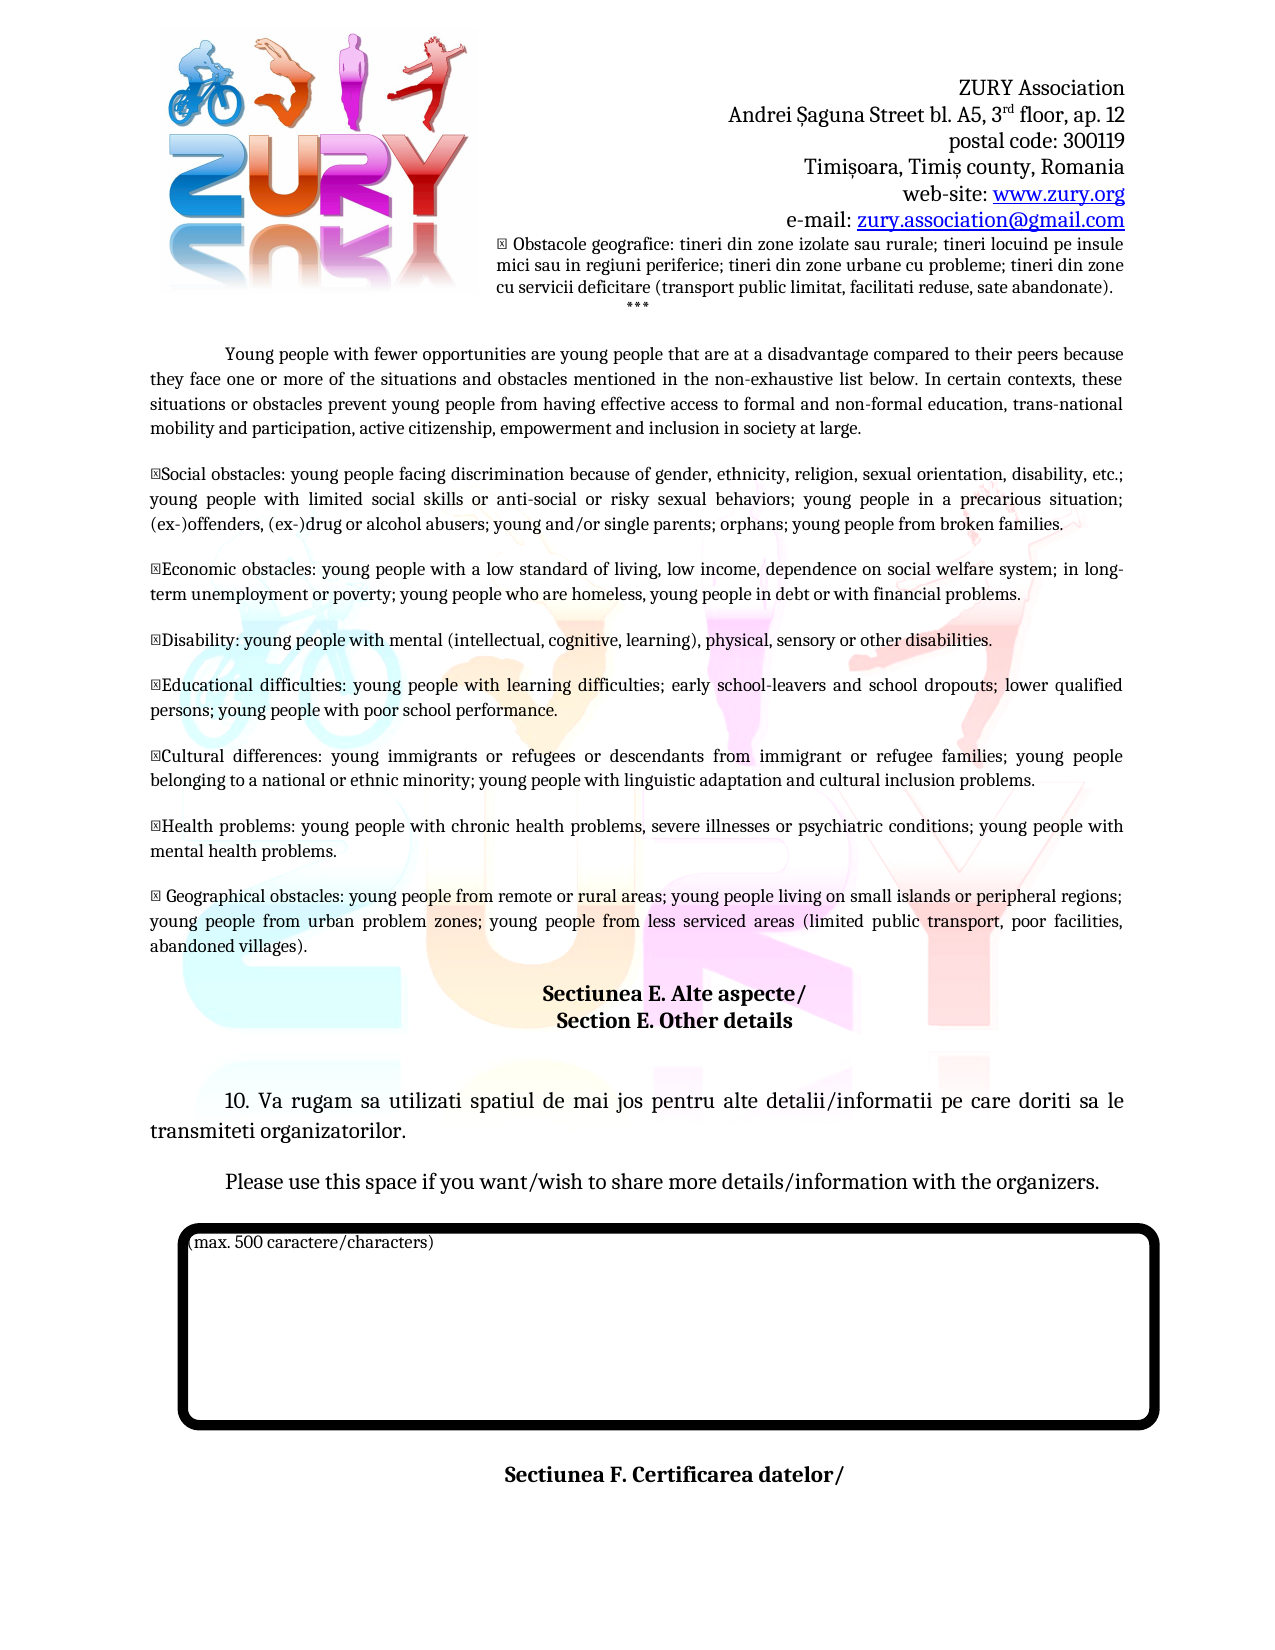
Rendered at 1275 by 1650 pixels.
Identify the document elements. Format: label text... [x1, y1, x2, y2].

text  Geographical obstacles: young people from remote or rural areas; young people living on small islands or peripheral regions; young people from urban problem zones; young people from less serviced areas (limited public transport, poor facilities, abandoned villages). [150, 886, 1125, 957]
text Please use this space if you want/wish to share more details/information with the organizers. [150, 1169, 1125, 1195]
text Young people with fewer opportunities are young people that are at a disadvantage compared to their peers because they face one or more of the situations and obstacles mentioned in the non-exhaustive list below. In certain contexts, these situations or obstacles prevent young people from having effective access to formal and non-formal education, trans-national mobility and participation, active citizenship, empowerment and inclusion in society at large. [150, 343, 1125, 439]
text Social obstacles: young people facing discrimination because of gender, ethnicity, religion, sexual orientation, disability, etc.; young people with limited social skills or anti-social or risky sexual behaviors; young people in a precarious situation; (ex-)offenders, (ex-)drug or alcohol abusers; young and/or single parents; orphans; young people from broken families. [150, 463, 1125, 534]
text Disability: young people with mental (intellectual, cognitive, learning), physical, sensory or other disabilities. [150, 629, 1125, 651]
text Sectiunea F. Certificarea datelor/ [150, 1462, 1125, 1488]
text Section E. Other details [150, 1007, 1125, 1034]
text Educational difficulties: young people with learning difficulties; early school-leavers and school dropouts; lower qualified persons; young people with poor school performance. [150, 675, 1125, 721]
text  Obstacole geografice: tineri din zone izolate sau rurale; tineri locuind pe insule mici sau in regiuni periferice; tineri din zone urbane cu probleme; tineri din zone cu servicii deficitare (transport public limitat, facilitati reduse, sate abandonate). [150, 233, 1125, 298]
text *** [150, 298, 1125, 319]
text Health problems: young people with chronic health problems, severe illnesses or psychiatric conditions; young people with mental health problems. [150, 816, 1125, 862]
text 10. Va rugam sa utilizati spatiul de mai jos pentru alte detalii/informatii pe care doriti sa le transmiteti organizatorilor. [150, 1088, 1125, 1144]
text Sectiunea E. Alte aspecte/ [150, 981, 1125, 1007]
picture [159, 28, 478, 294]
text Cultural differences: young immigrants or refugees or descendants from immigrant or refugee families; young people belonging to a national or ethnic minority; young people with linguistic adaptation and cultural inclusion problems. [150, 745, 1125, 791]
text Economic obstacles: young people with a low standard of living, low income, dependence on social welfare system; in long-term unemployment or poverty; young people who are homeless, young people in debt or with financial problems. [150, 559, 1125, 605]
